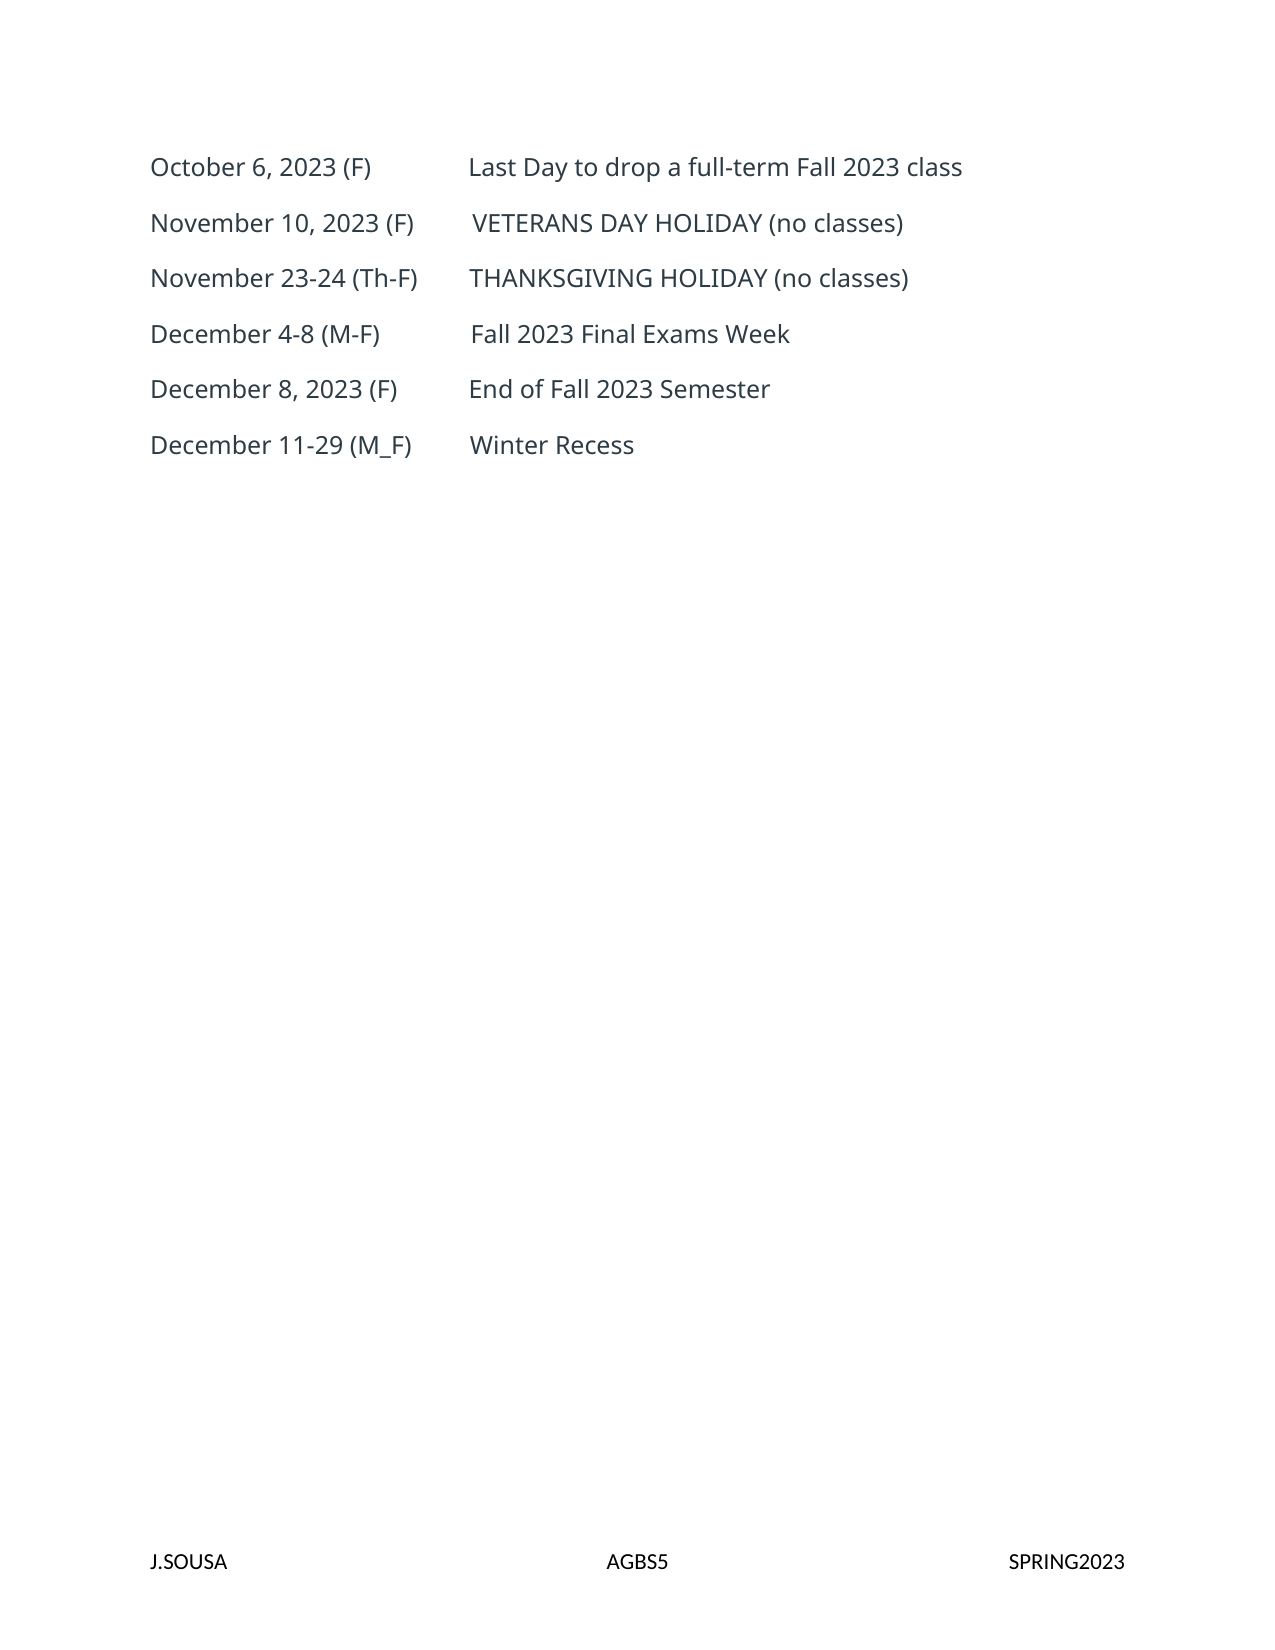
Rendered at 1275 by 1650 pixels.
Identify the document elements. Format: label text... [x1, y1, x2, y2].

text December 4-8 (M-F) Fall 2023 Final Exams Week [150, 317, 1125, 351]
text December 11-29 (M_F) Winter Recess [150, 428, 1125, 462]
text November 10, 2023 (F) VETERANS DAY HOLIDAY (no classes) [150, 206, 1125, 239]
text December 8, 2023 (F) End of Fall 2023 Semester [150, 372, 1125, 406]
text November 23-24 (Th-F) THANKSGIVING HOLIDAY (no classes) [150, 261, 1125, 295]
text October 6, 2023 (F) Last Day to drop a full-term Fall 2023 class [150, 150, 1125, 184]
